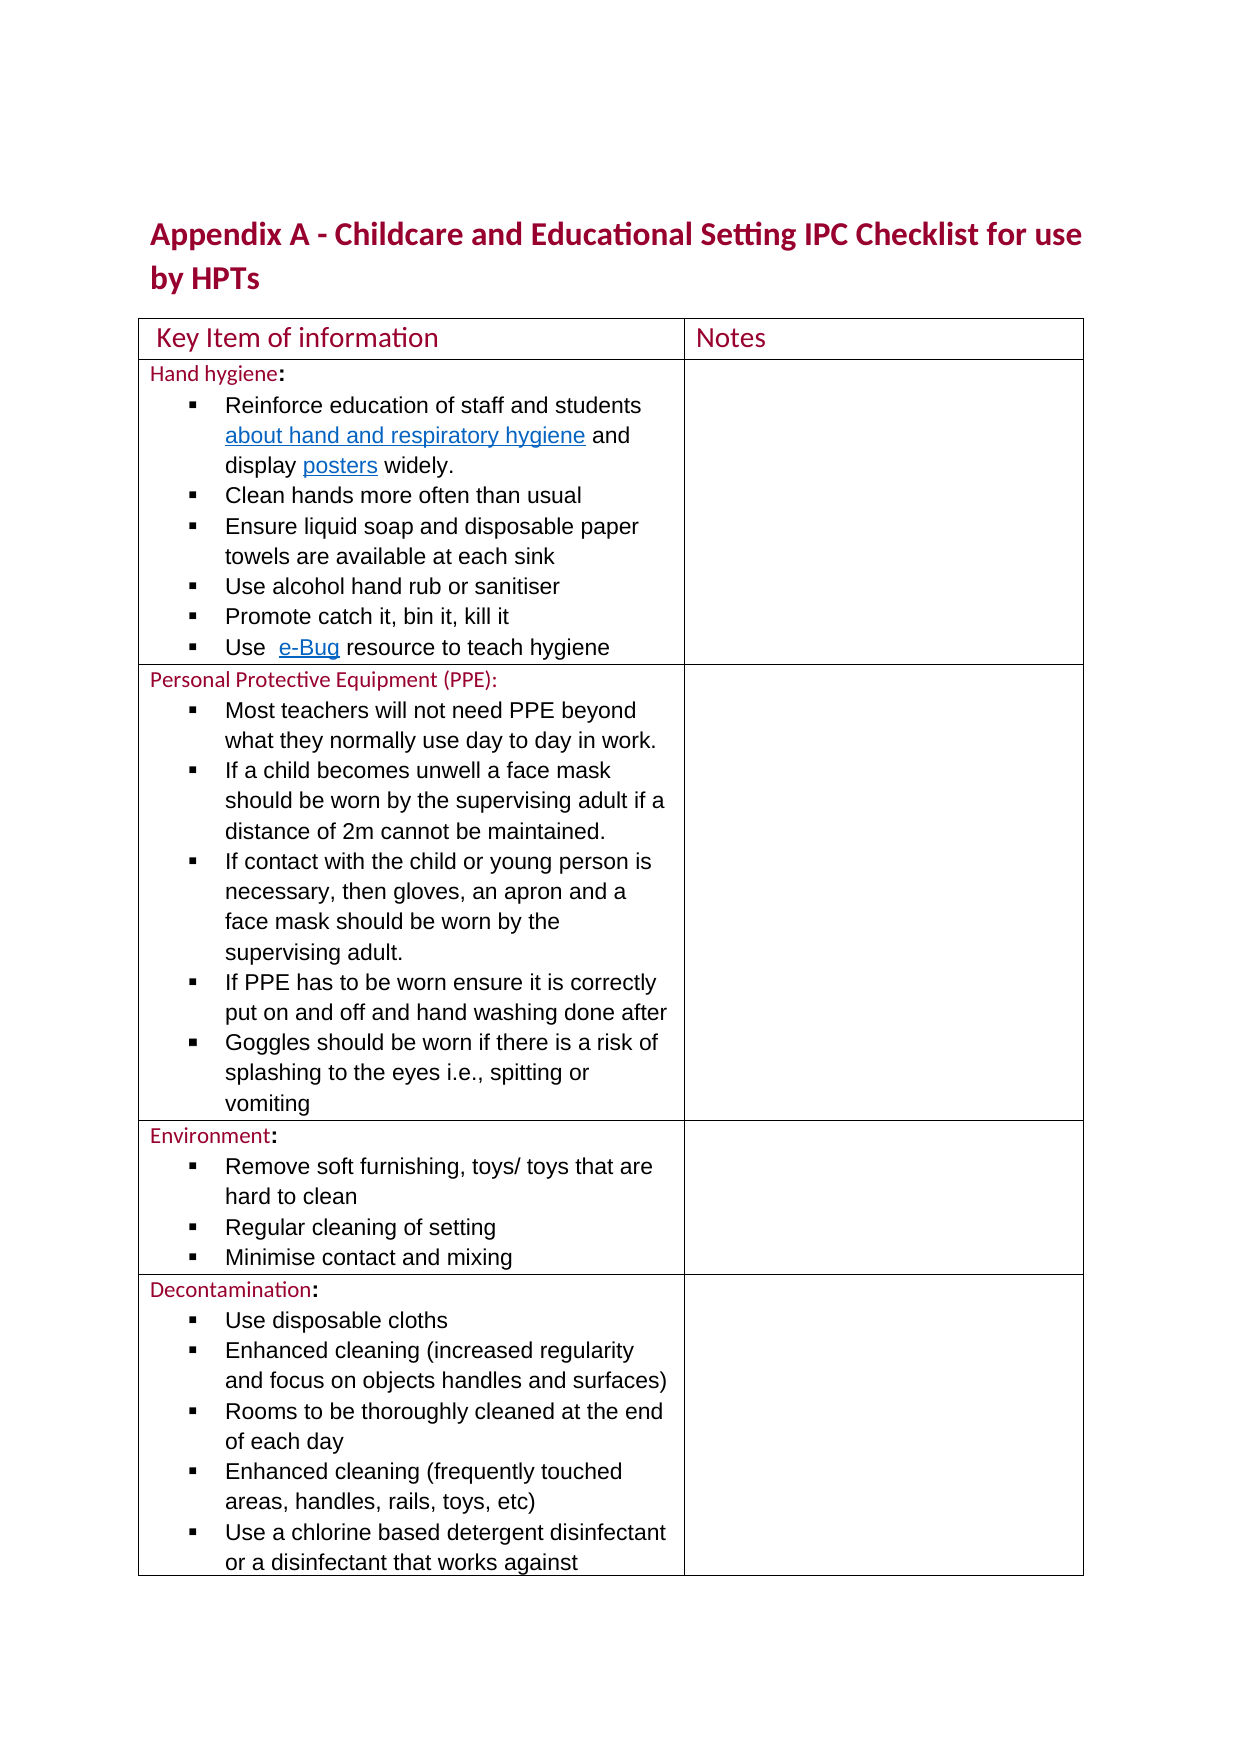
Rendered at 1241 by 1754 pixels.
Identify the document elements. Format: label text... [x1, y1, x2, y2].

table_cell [139, 1275, 684, 1575]
table_cell [685, 1275, 1083, 1575]
table_cell [685, 1121, 1083, 1274]
table_header Key Item of information [139, 319, 684, 358]
table_cell [685, 360, 1083, 664]
table_cell Hand hygiene: Reinforce education of staff and students about hand and respiratory hygiene and display posters widely. Clean hands more often than usual Ensure liquid soap and disposable paper towels are available at each sink Use alcohol hand rub or sanitiser Promote catch it, bin it, kill it Use e-Bug resource to teach hygiene [139, 360, 684, 664]
table_cell [685, 665, 1083, 1120]
table_cell Personal Protective Equipment (PPE): Most teachers will not need PPE beyond what they normally use day to day in work.​ If a child becomes unwell a face mask should be worn by the supervising adult if a distance of 2m cannot be maintained. If contact with the child or young person is necessary, then gloves, an apron and a face mask should be worn by the supervising adult. If PPE has to be worn ensure it is correctly put on and off and hand washing done after Goggles should be worn if there is a risk of splashing to the eyes i.e., spitting or vomiting​ [139, 665, 684, 1120]
table_header Notes [685, 319, 1083, 358]
text Appendix A - Childcare and Educational Setting IPC Checklist for use by HPTs [150, 213, 1090, 298]
table_cell Environment: Remove soft furnishing, toys/ toys that are hard to clean Regular cleaning of setting Minimise contact and mixing [139, 1121, 684, 1274]
